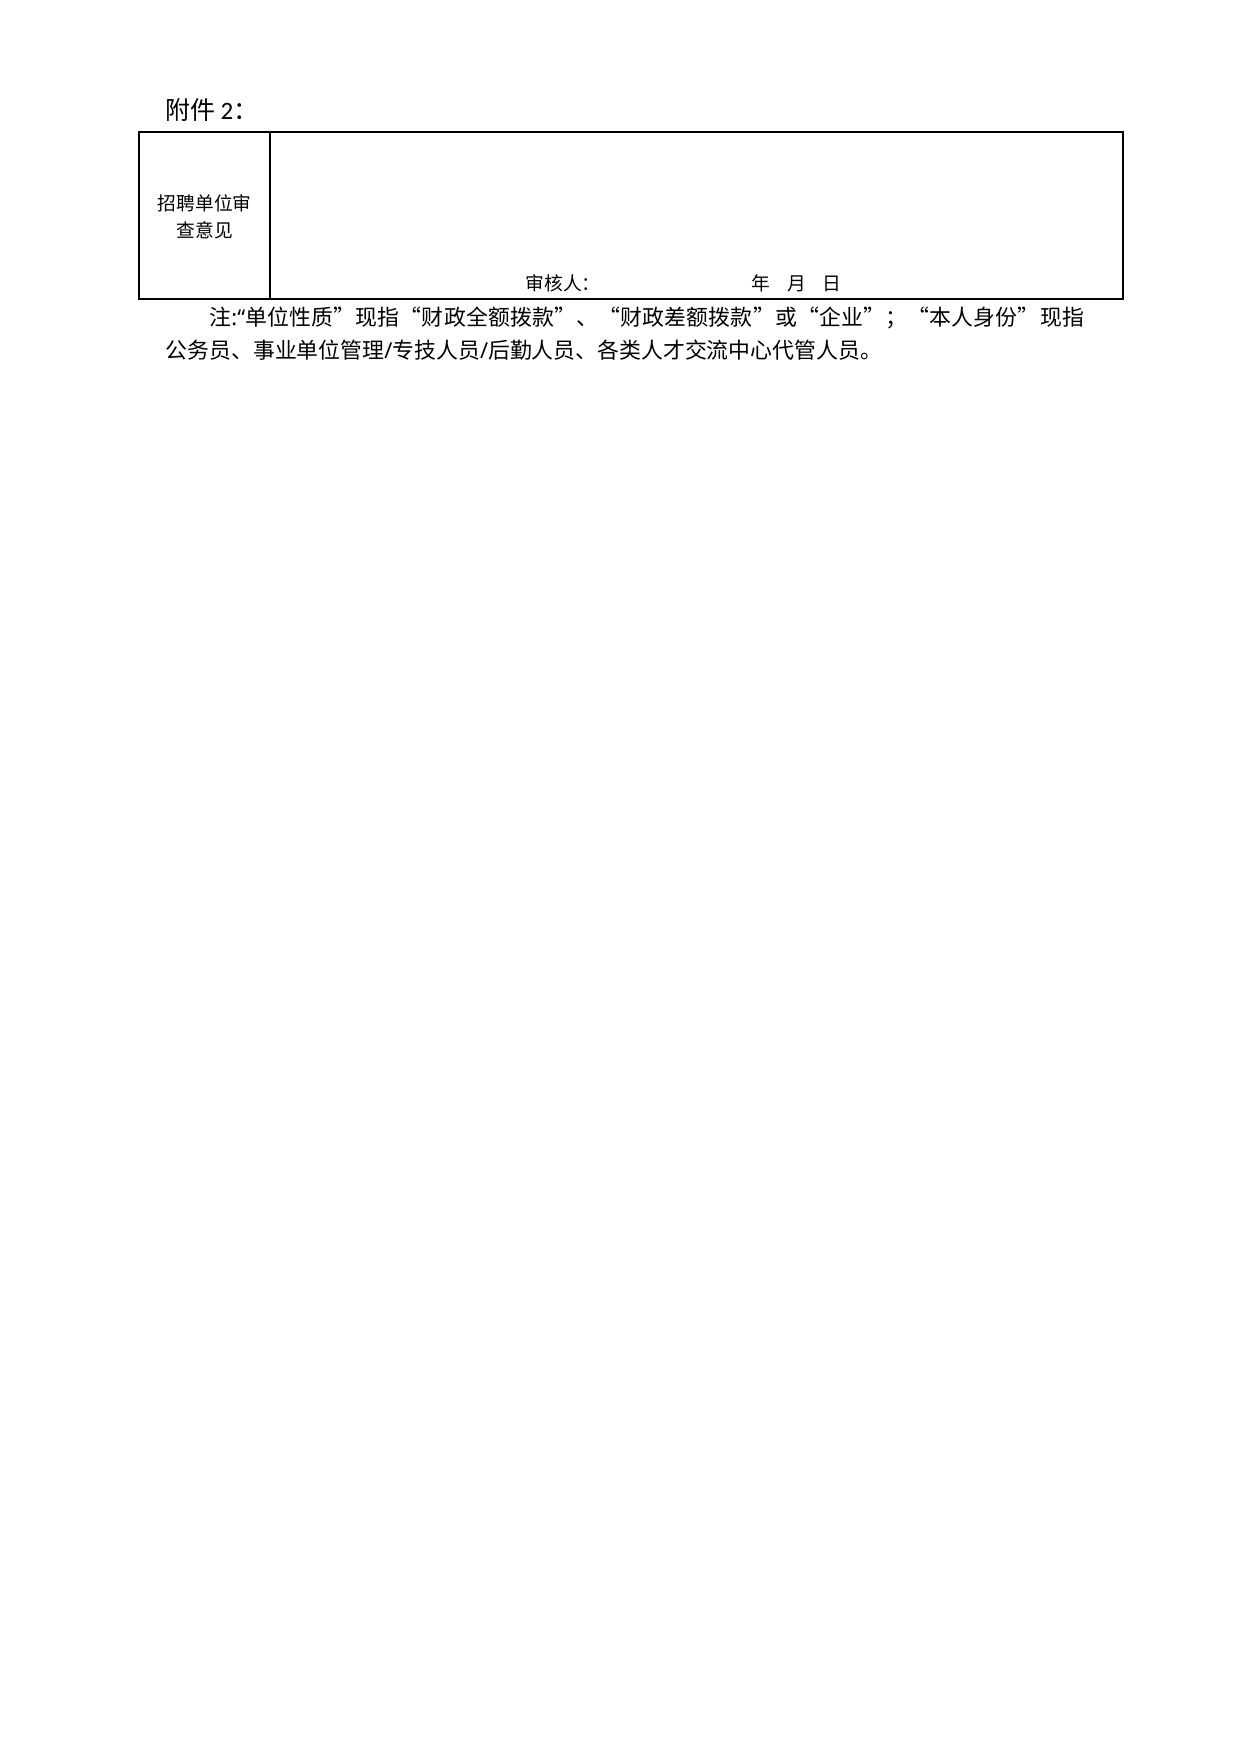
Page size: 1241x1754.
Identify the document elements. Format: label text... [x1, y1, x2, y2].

table_cell 审核人： 年 月 日 [271, 133, 1122, 298]
text 注:“单位性质”现指“财政全额拨款”、“财政差额拨款”或“企业”；“本人身份”现指公务员、事业单位管理/专技人员/后勤人员、各类人才交流中心代管人员。 [165, 300, 1087, 365]
table_cell 招聘单位审查意见 [140, 133, 269, 298]
